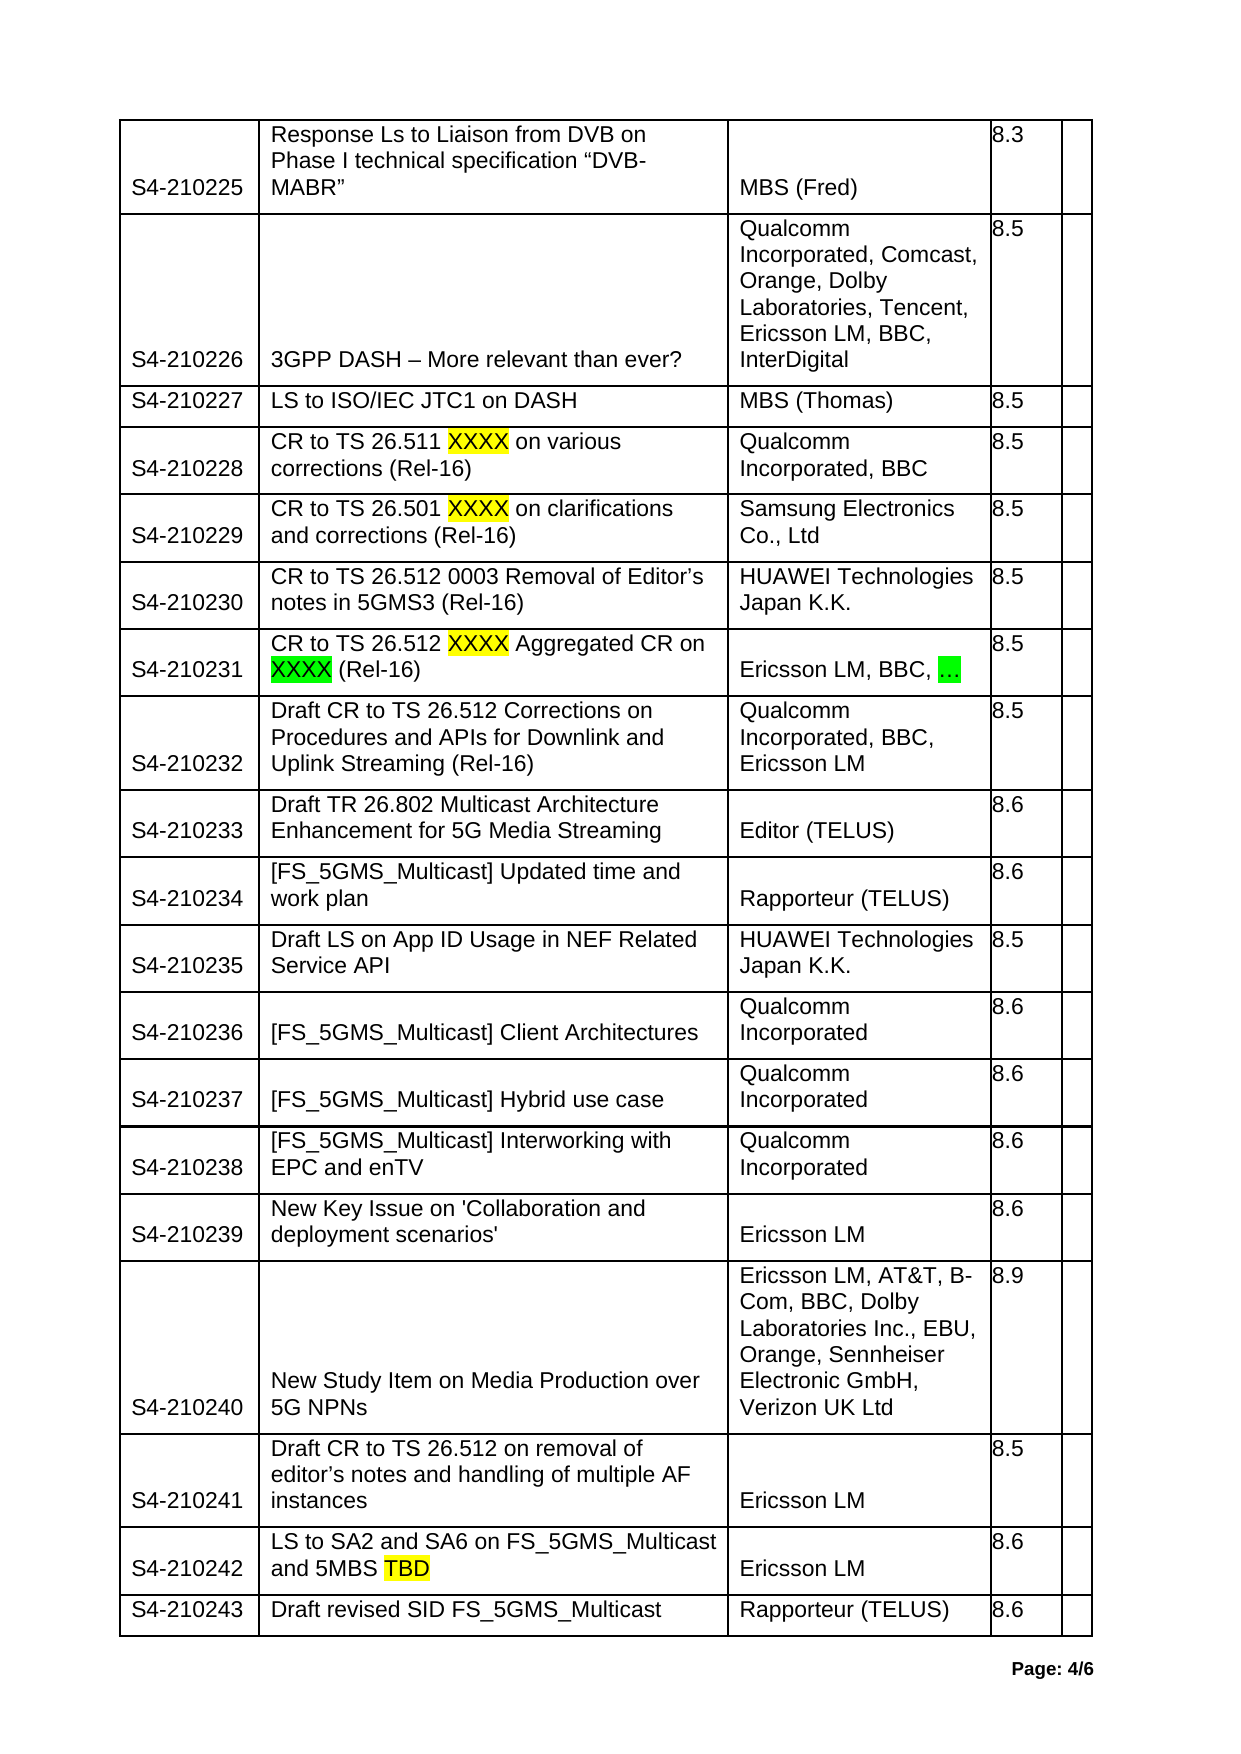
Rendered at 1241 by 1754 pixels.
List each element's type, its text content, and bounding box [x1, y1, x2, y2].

table_cell 8.5 [992, 495, 1061, 561]
table_cell Ericsson LM [729, 1528, 990, 1593]
table_cell S4-210243 [121, 1596, 258, 1634]
table_cell Draft LS on App ID Usage in NEF Related Service API [260, 926, 727, 991]
table_cell 8.6 [992, 791, 1061, 856]
table_cell [1063, 1596, 1091, 1634]
table_cell S4-210230 [121, 563, 258, 628]
table_cell S4-210233 [121, 791, 258, 856]
table_cell [1063, 563, 1091, 628]
table_cell [1063, 993, 1091, 1058]
table_cell [1063, 495, 1091, 561]
table_cell CR to TS 26.501 XXXX on clarifications and corrections (Rel-16) [260, 495, 727, 561]
table_cell 8.5 [992, 926, 1061, 991]
table_cell S4-210241 [121, 1435, 258, 1526]
table_cell Draft TR 26.802 Multicast Architecture Enhancement for 5G Media Streaming [260, 791, 727, 856]
table_header 8.3 [992, 121, 1061, 212]
table_cell [1063, 428, 1091, 493]
table_header S4-210225 [121, 121, 258, 212]
table_cell 8.5 [992, 215, 1061, 385]
table_cell S4-210226 [121, 215, 258, 385]
table_cell [FS_5GMS_Multicast] Hybrid use case [260, 1060, 727, 1125]
table_cell [1063, 630, 1091, 695]
table_cell [1063, 697, 1091, 789]
table_cell Ericsson LM [729, 1195, 990, 1260]
table_cell [FS_5GMS_Multicast] Updated time and work plan [260, 858, 727, 923]
table_cell 8.9 [992, 1262, 1061, 1433]
table_cell 8.6 [992, 858, 1061, 923]
table_cell [FS_5GMS_Multicast] Interworking with EPC and enTV [260, 1128, 727, 1193]
table_cell 8.5 [992, 630, 1061, 695]
table_cell Draft revised SID FS_5GMS_Multicast [260, 1596, 727, 1634]
table_cell Qualcomm Incorporated, Comcast, Orange, Dolby Laboratories, Tencent, Ericsson LM, BBC, InterDigital [729, 215, 990, 385]
table_cell [1063, 215, 1091, 385]
table_cell Qualcomm Incorporated [729, 1128, 990, 1193]
table_cell S4-210227 [121, 387, 258, 426]
table_cell S4-210235 [121, 926, 258, 991]
table_cell Ericsson LM, BBC, … [729, 630, 990, 695]
table_cell 8.6 [992, 1596, 1061, 1634]
table_cell S4-210237 [121, 1060, 258, 1125]
table_cell [1063, 1528, 1091, 1593]
table_cell Draft CR to TS 26.512 on removal of editor’s notes and handling of multiple AF instances [260, 1435, 727, 1526]
table_cell [1063, 1060, 1091, 1125]
table_cell 8.5 [992, 387, 1061, 426]
table_cell 8.5 [992, 428, 1061, 493]
table_cell S4-210231 [121, 630, 258, 695]
table_cell Qualcomm Incorporated [729, 1060, 990, 1125]
table_cell 8.5 [992, 1435, 1061, 1526]
table_cell Ericsson LM, AT&T, B-Com, BBC, Dolby Laboratories Inc., EBU, Orange, Sennheiser Electronic GmbH, Verizon UK Ltd [729, 1262, 990, 1433]
table_cell LS to ISO/IEC JTC1 on DASH [260, 387, 727, 426]
table_cell [1063, 1128, 1091, 1193]
table_cell HUAWEI Technologies Japan K.K. [729, 563, 990, 628]
table_cell Editor (TELUS) [729, 791, 990, 856]
table_cell Qualcomm Incorporated, BBC, Ericsson LM [729, 697, 990, 789]
table_cell 8.6 [992, 1528, 1061, 1593]
table_cell Qualcomm Incorporated, BBC [729, 428, 990, 493]
table_cell LS to SA2 and SA6 on FS_5GMS_Multicast and 5MBS TBD [260, 1528, 727, 1593]
table_cell 8.5 [992, 563, 1061, 628]
table_cell S4-210239 [121, 1195, 258, 1260]
table_cell 3GPP DASH – More relevant than ever? [260, 215, 727, 385]
table_cell MBS (Thomas) [729, 387, 990, 426]
table_cell New Key Issue on 'Collaboration and deployment scenarios' [260, 1195, 727, 1260]
table_cell [1063, 387, 1091, 426]
table_cell S4-210229 [121, 495, 258, 561]
table_cell CR to TS 26.512 0003 Removal of Editor’s notes in 5GMS3 (Rel-16) [260, 563, 727, 628]
table_cell HUAWEI Technologies Japan K.K. [729, 926, 990, 991]
table_cell [1063, 1195, 1091, 1260]
table_cell Samsung Electronics Co., Ltd [729, 495, 990, 561]
table_cell [1063, 791, 1091, 856]
table_cell 8.6 [992, 1195, 1061, 1260]
table_cell CR to TS 26.511 XXXX on various corrections (Rel-16) [260, 428, 727, 493]
table_cell New Study Item on Media Production over 5G NPNs [260, 1262, 727, 1433]
table_cell S4-210228 [121, 428, 258, 493]
table_header [1063, 121, 1091, 212]
table_cell 8.6 [992, 1128, 1061, 1193]
table_cell 8.5 [992, 697, 1061, 789]
table_cell CR to TS 26.512 XXXX Aggregated CR on XXXX (Rel-16) [260, 630, 727, 695]
table_cell 8.6 [992, 1060, 1061, 1125]
table_cell 8.6 [992, 993, 1061, 1058]
table_cell S4-210236 [121, 993, 258, 1058]
table_cell Rapporteur (TELUS) [729, 1596, 990, 1634]
table_cell [FS_5GMS_Multicast] Client Architectures [260, 993, 727, 1058]
table_cell Rapporteur (TELUS) [729, 858, 990, 923]
table_header Response Ls to Liaison from DVB on Phase I technical specification “DVB-MABR” [260, 121, 727, 212]
table_cell S4-210234 [121, 858, 258, 923]
table_cell [1063, 926, 1091, 991]
table_cell S4-210242 [121, 1528, 258, 1593]
table_cell Qualcomm Incorporated [729, 993, 990, 1058]
table_cell S4-210232 [121, 697, 258, 789]
table_cell [1063, 1435, 1091, 1526]
table_cell S4-210240 [121, 1262, 258, 1433]
table_cell Ericsson LM [729, 1435, 990, 1526]
table_cell Draft CR to TS 26.512 Corrections on Procedures and APIs for Downlink and Uplink Streaming (Rel-16) [260, 697, 727, 789]
table_cell S4-210238 [121, 1128, 258, 1193]
table_header MBS (Fred) [729, 121, 990, 212]
table_cell [1063, 1262, 1091, 1433]
table_cell [1063, 858, 1091, 923]
